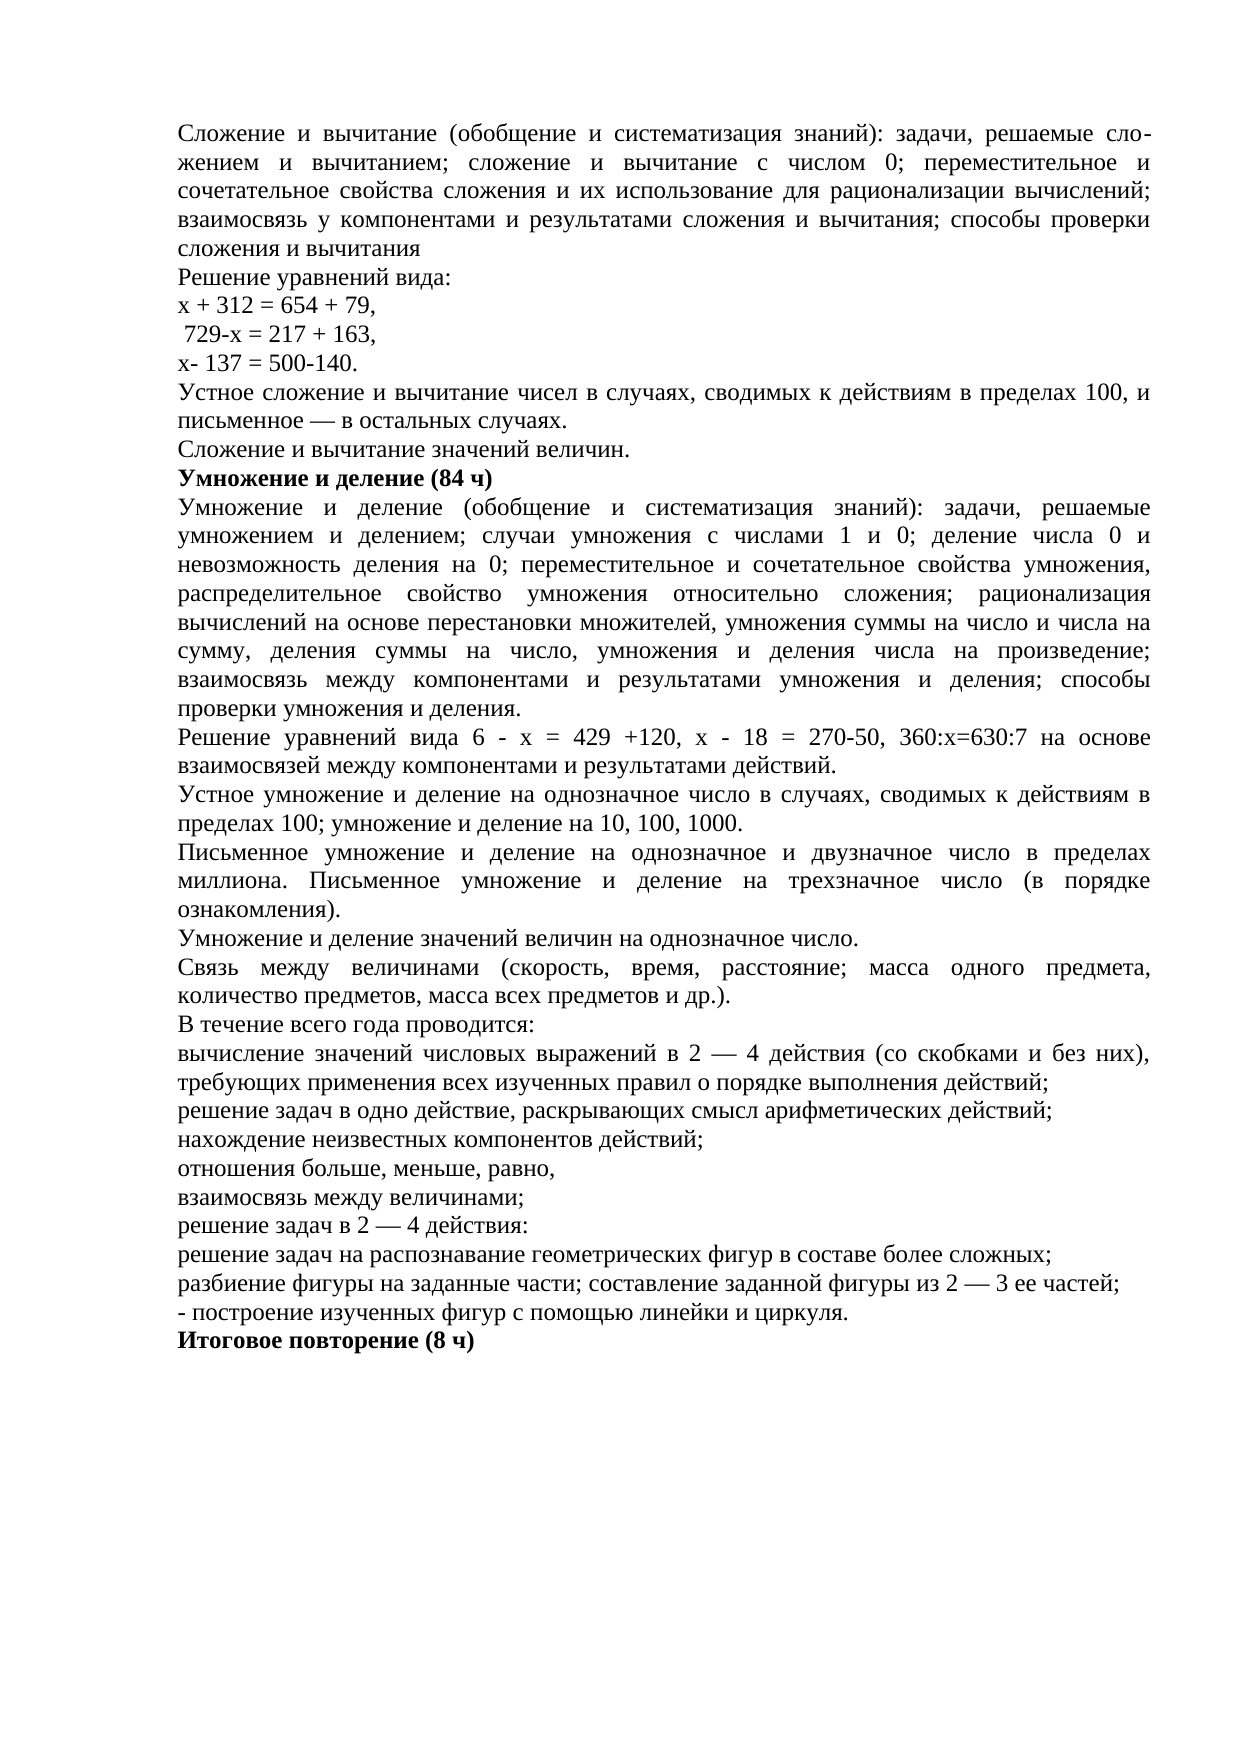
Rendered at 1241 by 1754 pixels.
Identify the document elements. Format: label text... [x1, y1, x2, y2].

text Устное умножение и деление на однозначное число в случаях, сводимых к действиям в пределах 100; умножение и деление на 10, 100, 1000. [177, 779, 1152, 837]
text В течение всего года проводится: [177, 1009, 1152, 1038]
text Устное сложение и вычитание чисел в случаях, сводимых к действиям в пределах 100, и письменное — в остальных случаях. [177, 377, 1152, 434]
text решение задач в одно действие, раскрывающих смысл арифметических действий; [177, 1096, 1152, 1124]
text решение задач в 2 — 4 действия: [177, 1211, 1152, 1239]
text Итоговое повторение (8 ч) [177, 1326, 1152, 1354]
text решение задач на распознавание геометрических фигур в составе более сложных; [177, 1239, 1152, 1268]
text Сложение и вычитание (обобщение и систематизация знаний): задачи, решаемые сложением и вычитанием; сложение и вычитание с числом 0; переместительное и сочетательное свойства сложения и их использование для рационализации вычислений; взаимосвязь у компонентами и результатами сложения и вычитания; способы проверки сложения и вычитания [177, 118, 1152, 262]
text Умножение и деление (84 ч) [177, 463, 1152, 492]
text - построение изученных фигур с помощью линейки и циркуля. [177, 1297, 1152, 1326]
text Связь между величинами (скорость, время, расстояние; масса одного предмета, количество предметов, масса всех предметов и др.). [177, 952, 1152, 1009]
text Решение уравнений вида 6 - х = 429 +120, х - 18 = 270-50, 360:х=630:7 на основе взаимосвязей между компонентами и результатами действий. [177, 722, 1152, 779]
text Решение уравнений вида: [177, 262, 1152, 291]
text отношения больше, меньше, равно, [177, 1153, 1152, 1182]
text х- 137 = 500-140. [177, 348, 1152, 377]
text взаимосвязь между величинами; [177, 1182, 1152, 1211]
text 729-х = 217 + 163, [177, 319, 1152, 348]
text х + 312 = 654 + 79, [177, 291, 1152, 319]
text нахождение неизвестных компонентов действий; [177, 1124, 1152, 1153]
text Сложение и вычитание значений величин. [177, 434, 1152, 463]
text вычисление значений числовых выражений в 2 — 4 действия (со скобками и без них), требующих применения всех изученных правил о порядке выполнения действий; [177, 1038, 1152, 1096]
text разбиение фигуры на заданные части; составление заданной фигуры из 2 — 3 ее частей; [177, 1268, 1152, 1297]
text Умножение и деление значений величин на однозначное число. [177, 923, 1152, 952]
text Умножение и деление (обобщение и систематизация знаний): задачи, решаемые умножением и делением; случаи умножения с числами 1 и 0; деление числа 0 и невозможность деления на 0; переместительное и сочетательное свойства умножения, распределительное свойство умножения относительно сложения; рационализация вычислений на основе перестановки множителей, умножения суммы на число и числа на сумму, деления суммы на число, умножения и деления числа на произведение; взаимосвязь между компонентами и результатами умножения и деления; способы проверки умножения и деления. [177, 492, 1152, 722]
text Письменное умножение и деление на однозначное и двузначное число в пределах миллиона. Письменное умножение и деление на трехзначное число (в порядке ознакомления). [177, 837, 1152, 923]
